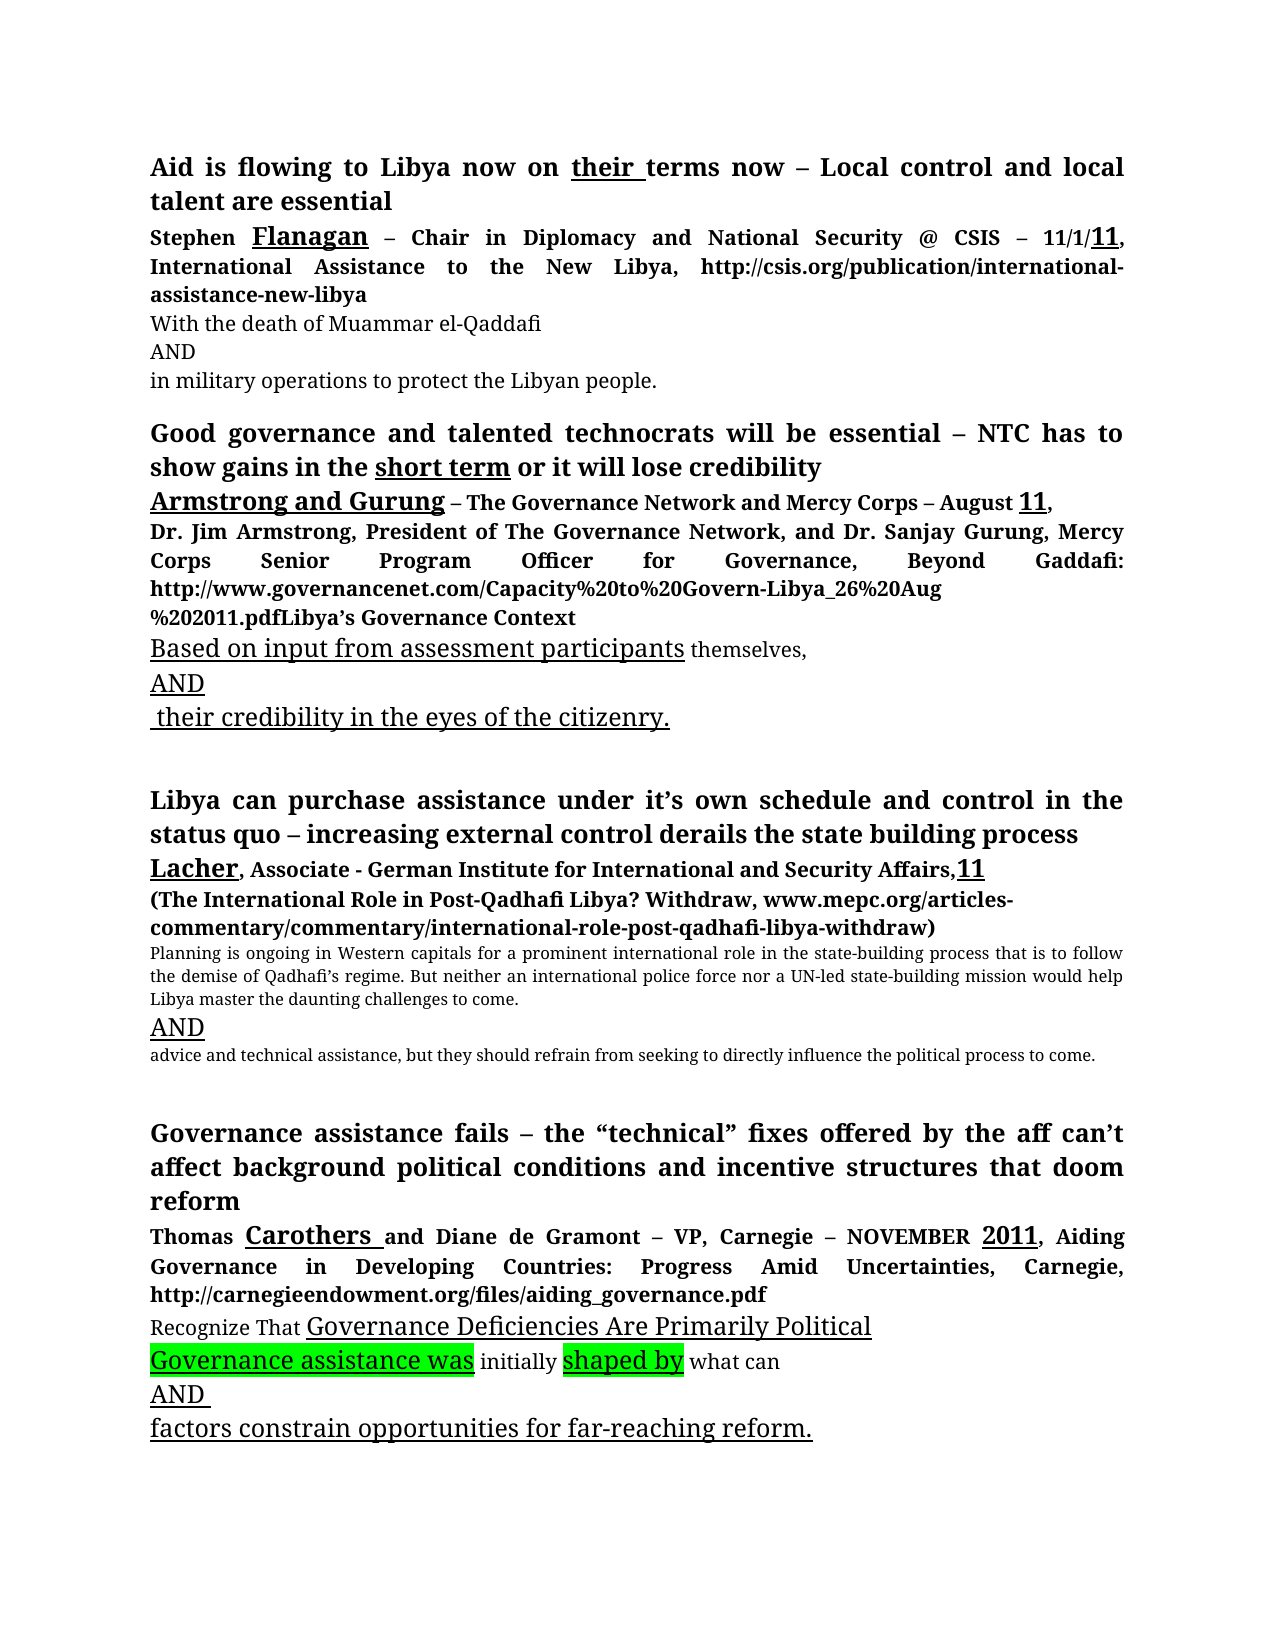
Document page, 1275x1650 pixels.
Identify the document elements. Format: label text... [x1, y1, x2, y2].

text AND [150, 1010, 1125, 1044]
text in military operations to protect the Libyan people. [150, 366, 1125, 394]
subtitle Libya can purchase assistance under it’s own schedule and control in the status quo – increasing external control derails the state building process [150, 783, 1125, 851]
text AND [150, 337, 1125, 366]
text (The International Role in Post-Qadhafi Libya? Withdraw, www.mepc.org/articles-commentary/commentary/international-role-post-qadhafi-libya-withdraw) [150, 885, 1125, 942]
text Dr. Jim Armstrong, President of The Governance Network, and Dr. Sanjay Gurung, Mercy Corps Senior Program Officer for Governance, Beyond Gaddafi: http://www.governancenet.com/Capacity%20to%20Govern-Libya_26%20Aug%202011.pdfLibya’s Governance Context [150, 517, 1125, 631]
text With the death of Muammar el-Qaddafi [150, 309, 1125, 337]
text Recognize That Governance Deficiencies Are Primarily Political [150, 1309, 1125, 1343]
text Lacher, Associate - German Institute for International and Security Affairs,11 [150, 851, 1125, 885]
text Governance assistance was initially shaped by what can [684, 1343, 1125, 1377]
text AND [150, 665, 1125, 699]
subtitle Good governance and talented technocrats will be essential – NTC has to show gains in the short term or it will lose credibility [150, 415, 1125, 483]
text their credibility in the eyes of the citizenry. [150, 699, 1125, 733]
text Stephen Flanagan – Chair in Diplomacy and National Security @ CSIS – 11/1/11, International Assistance to the New Libya, http://csis.org/publication/international-assistance-new-libya [150, 218, 1125, 309]
text factors constrain opportunities for far-reaching reform. [150, 1411, 1125, 1445]
text Planning is ongoing in Western capitals for a prominent international role in the state-building process that is to follow the demise of Qadhafi’s regime. But neither an international police force nor a UN-led state-building mission would help Libya master the daunting challenges to come. [150, 942, 1125, 1010]
subtitle Governance assistance fails – the “technical” fixes offered by the aff can’t affect background political conditions and incentive structures that doom reform [150, 1116, 1125, 1218]
text advice and technical assistance, but they should refrain from seeking to directly influence the political process to come. [150, 1044, 1125, 1067]
subtitle Aid is flowing to Libya now on their terms now – Local control and local talent are essential [150, 150, 1125, 218]
text Armstrong and Gurung – The Governance Network and Mercy Corps – August 11, [150, 483, 1125, 517]
text Based on input from assessment participants themselves, [150, 631, 1125, 665]
text AND [150, 1377, 1125, 1411]
